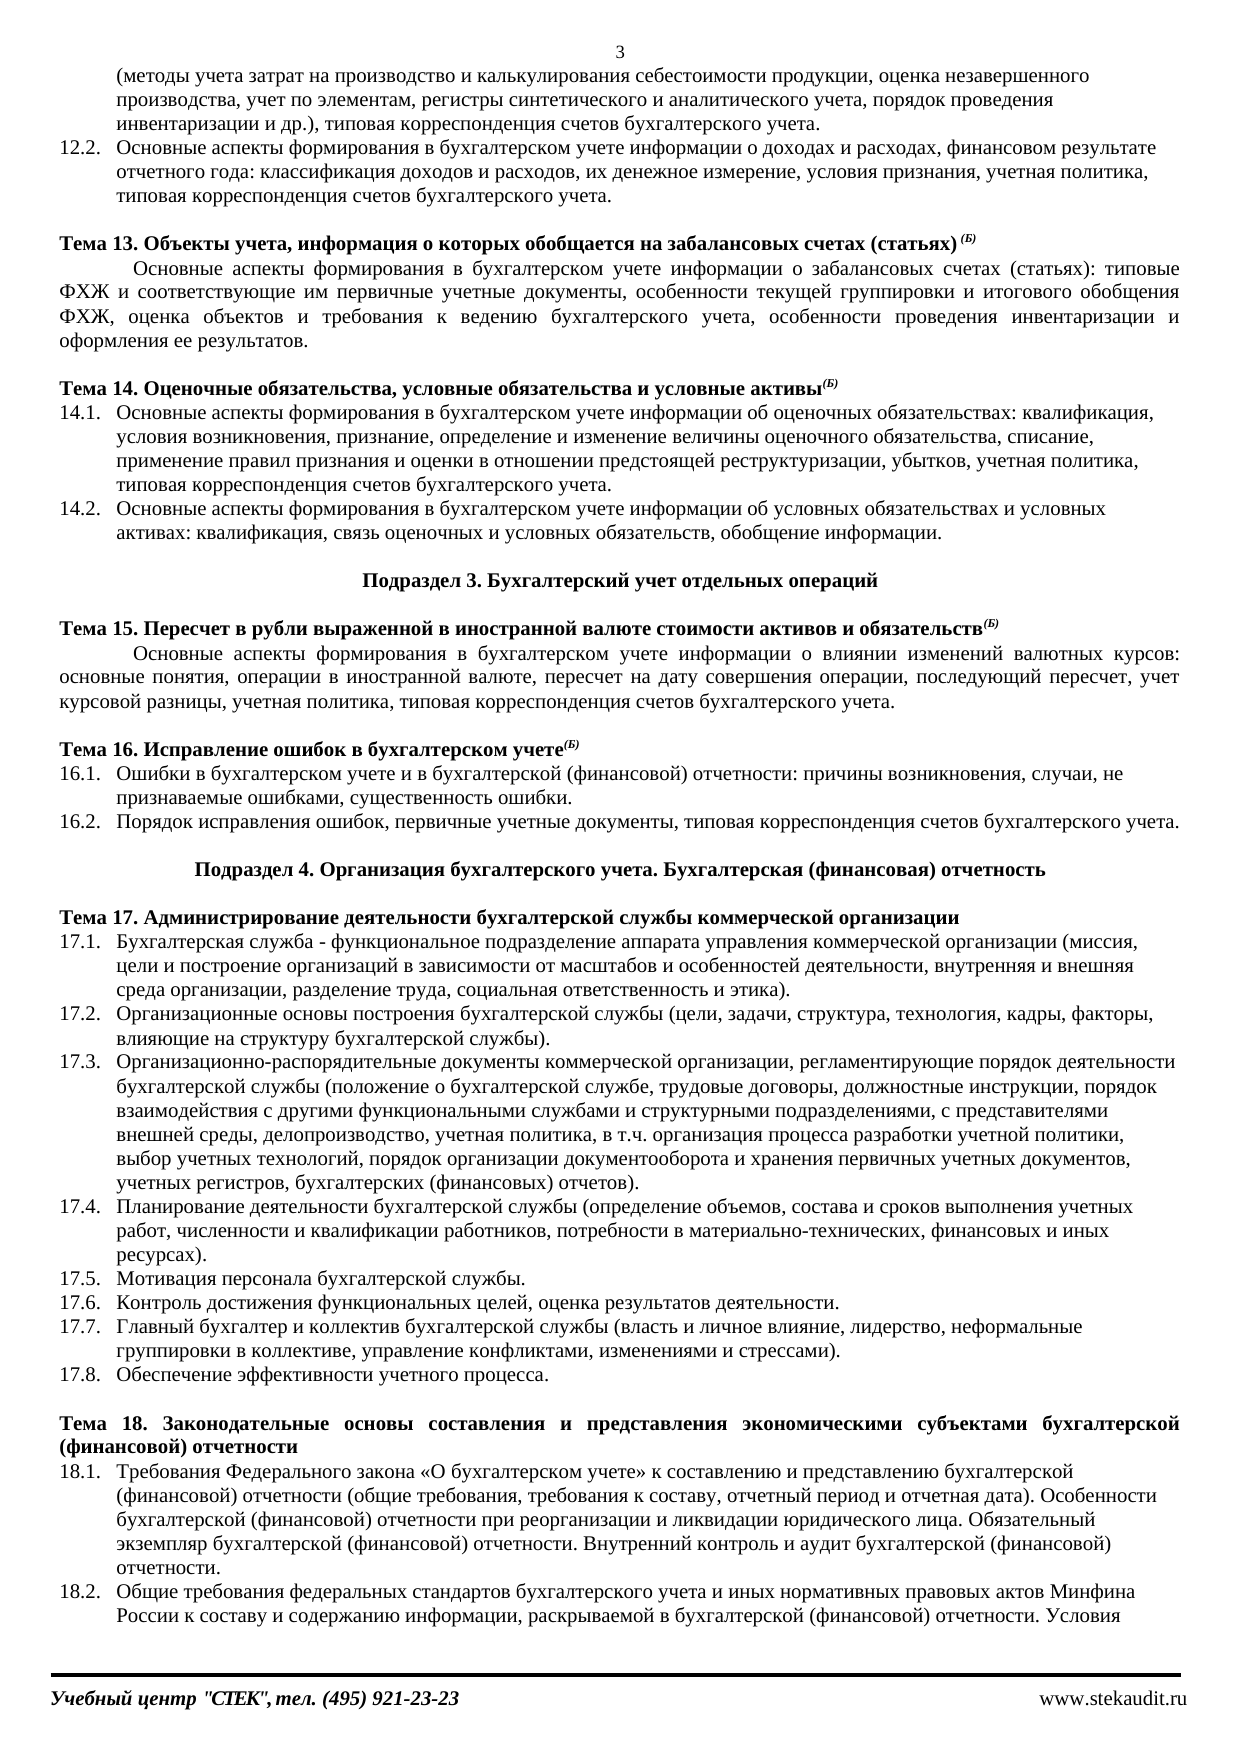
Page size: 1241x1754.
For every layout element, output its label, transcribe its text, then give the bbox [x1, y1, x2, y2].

list Основные аспекты формирования в бухгалтерском учете информации об оценочных обязательствах: квалификация, условия возникновения, признание, определение и изменение величины оценочного обязательства, списание, применение правил признания и оценки в отношении предстоящей реструктуризации, убытков, учетная политика, типовая корреспонденция счетов бухгалтерского учета. [59, 400, 1181, 496]
text Подраздел 4. Организация бухгалтерского учета. Бухгалтерская (финансовая) отчетность [59, 857, 1181, 881]
list Главный бухгалтер и коллектив бухгалтерской службы (власть и личное влияние, лидерство, неформальные группировки в коллективе, управление конфликтами, изменениями и стрессами). [59, 1314, 1181, 1362]
list Контроль достижения функциональных целей, оценка результатов деятельности. [59, 1290, 1181, 1314]
list Ошибки в бухгалтерском учете и в бухгалтерской (финансовой) отчетности: причины возникновения, случаи, не признаваемые ошибками, существенность ошибки. [59, 761, 1181, 809]
list Обеспечение эффективности учетного процесса. [59, 1362, 1181, 1386]
list Мотивация персонала бухгалтерской службы. [59, 1266, 1181, 1290]
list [59, 1579, 1181, 1627]
text Тема 17. Администрирование деятельности бухгалтерской службы коммерческой организации [59, 905, 1181, 929]
text Подраздел 3. Бухгалтерский учет отдельных операций [59, 568, 1181, 592]
text Тема 15. Пересчет в рубли выраженной в иностранной валюте стоимости активов и обязательств(Б) [59, 616, 1181, 640]
text Основные аспекты формирования в бухгалтерском учете информации о забалансовых счетах (статьях): типовые ФХЖ и соответствующие им первичные учетные документы, особенности текущей группировки и итогового обобщения ФХЖ, оценка объектов и требования к ведению бухгалтерского учета, особенности проведения инвентаризации и оформления ее результатов. [59, 255, 1181, 352]
list Основные аспекты формирования в бухгалтерском учете информации о доходах и расходах, финансовом результате отчетного года: классификация доходов и расходов, их денежное измерение, условия признания, учетная политика, типовая корреспонденция счетов бухгалтерского учета. [59, 135, 1181, 207]
list Требования Федерального закона «О бухгалтерском учете» к составлению и представлению бухгалтерской (финансовой) отчетности (общие требования, требования к составу, отчетный период и отчетная дата). Особенности бухгалтерской (финансовой) отчетности при реорганизации и ликвидации юридического лица. Обязательный экземпляр бухгалтерской (финансовой) отчетности. Внутренний контроль и аудит бухгалтерской (финансовой) отчетности. [59, 1458, 1181, 1579]
list Основные аспекты формирования в бухгалтерском учете информации об условных обязательствах и условных активах: квалификация, связь оценочных и условных обязательств, обобщение информации. [59, 496, 1181, 544]
list Порядок исправления ошибок, первичные учетные документы, типовая корреспонденция счетов бухгалтерского учета. [59, 809, 1181, 833]
text Основные аспекты формирования в бухгалтерском учете информации о влиянии изменений валютных курсов: основные понятия, операции в иностранной валюте, пересчет на дату совершения операции, последующий пересчет, учет курсовой разницы, учетная политика, типовая корреспонденция счетов бухгалтерского учета. [59, 640, 1181, 713]
text Тема 13. Объекты учета, информация о которых обобщается на забалансовых счетах (статьях) (Б) [59, 231, 1181, 255]
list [59, 63, 1181, 135]
text Тема 16. Исправление ошибок в бухгалтерском учете(Б) [59, 737, 1181, 761]
list Организационные основы построения бухгалтерской службы (цели, задачи, структура, технология, кадры, факторы, влияющие на структуру бухгалтерской службы). [59, 1001, 1181, 1049]
text Тема 14. Оценочные обязательства, условные обязательства и условные активы(Б) [59, 376, 1181, 400]
list Планирование деятельности бухгалтерской службы (определение объемов, состава и сроков выполнения учетных работ, численности и квалификации работников, потребности в материально-технических, финансовых и иных ресурсах). [59, 1194, 1181, 1266]
text Тема 18. Законодательные основы составления и представления экономическими субъектами бухгалтерской (финансовой) отчетности [59, 1410, 1181, 1458]
list Бухгалтерская служба - функциональное подразделение аппарата управления коммерческой организации (миссия, цели и построение организаций в зависимости от масштабов и особенностей деятельности, внутренняя и внешняя среда организации, разделение труда, социальная ответственность и этика). [59, 929, 1181, 1001]
list Организационно-распорядительные документы коммерческой организации, регламентирующие порядок деятельности бухгалтерской службы (положение о бухгалтерской службе, трудовые договоры, должностные инструкции, порядок взаимодействия с другими функциональными службами и структурными подразделениями, с представителями внешней среды, делопроизводство, учетная политика, в т.ч. организация процесса разработки учетной политики, выбор учетных технологий, порядок организации документооборота и хранения первичных учетных документов, учетных регистров, бухгалтерских (финансовых) отчетов). [59, 1049, 1181, 1194]
